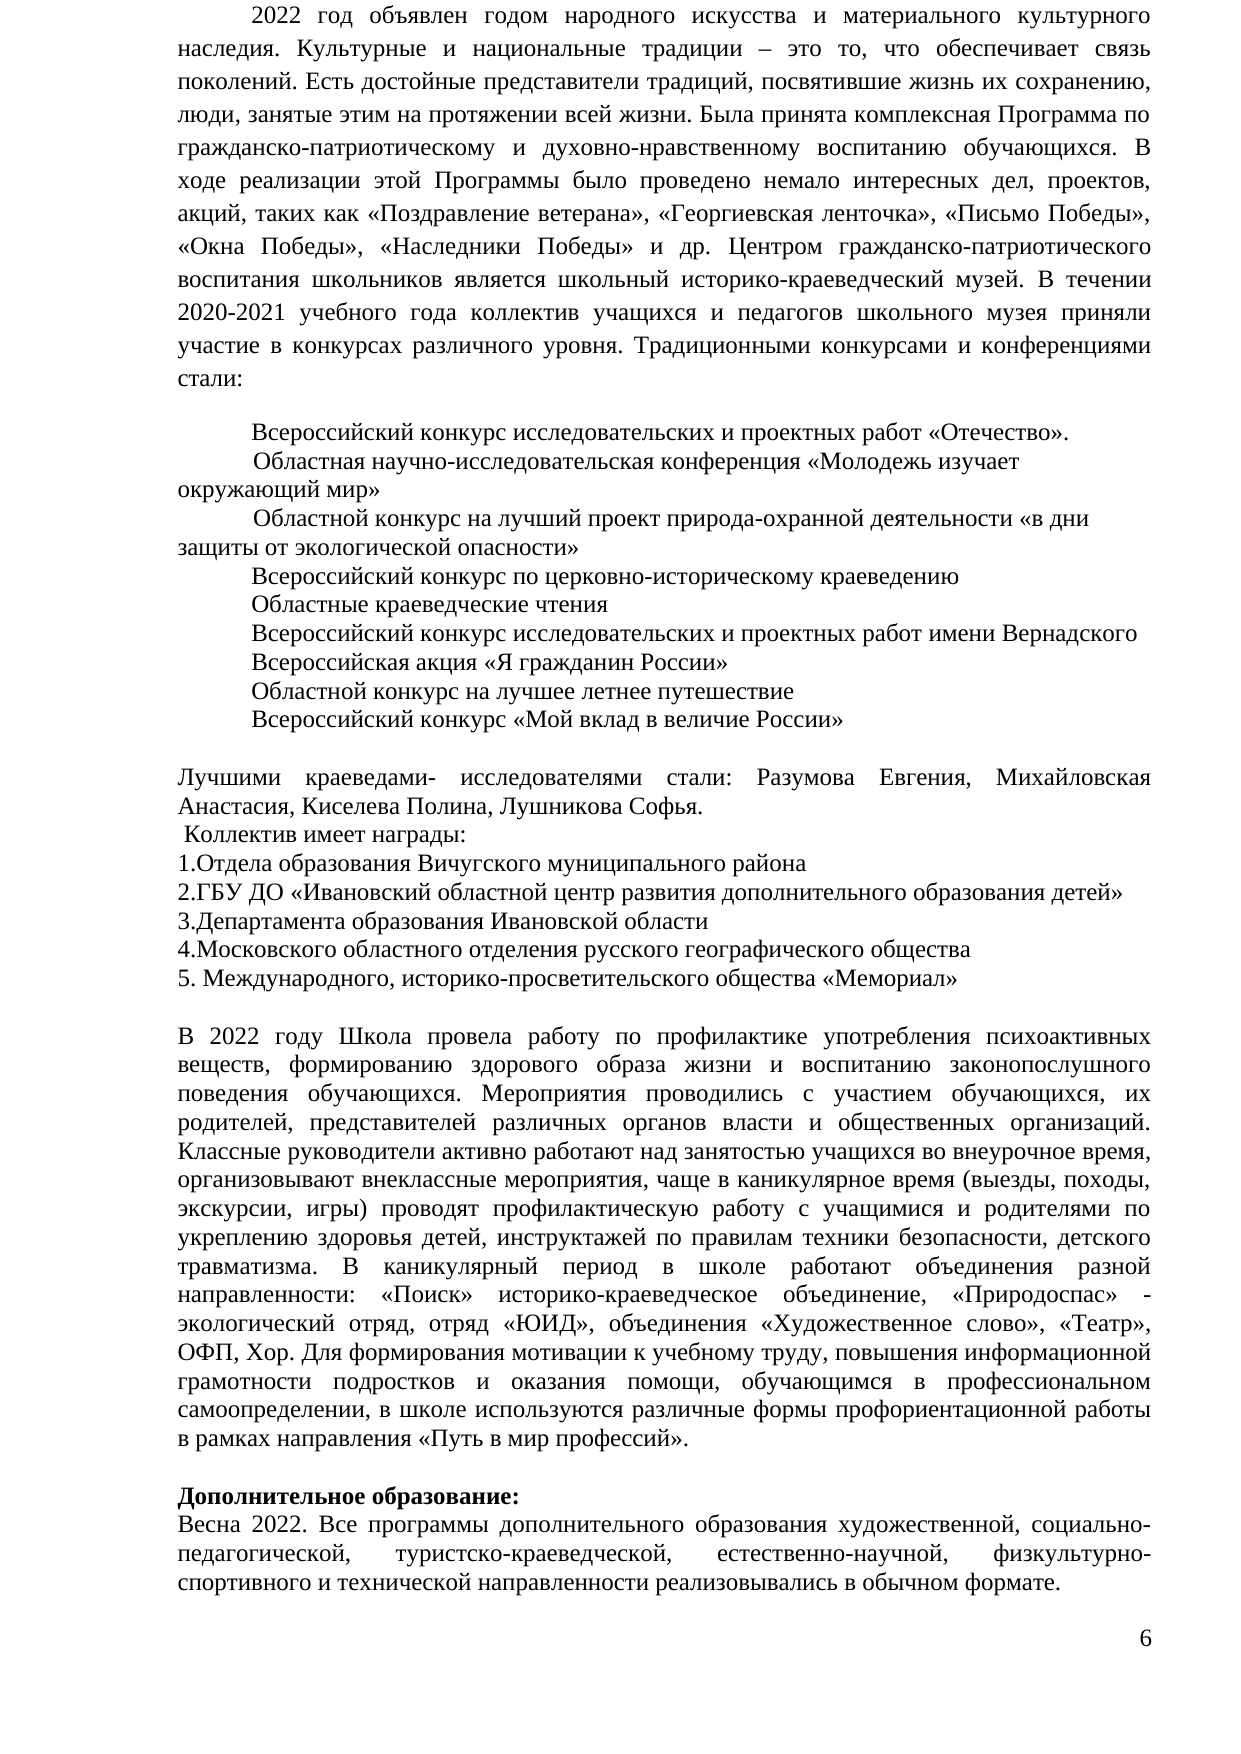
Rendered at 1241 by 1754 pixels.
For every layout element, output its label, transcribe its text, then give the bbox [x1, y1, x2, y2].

text  Областной конкурс на лучшее летнее путешествие [177, 676, 1152, 704]
text 2.ГБУ ДО «Ивановский областной центр развития дополнительного образования детей» [177, 877, 1152, 906]
text  Всероссийская акция «Я гражданин России» [177, 647, 1152, 676]
text  Всероссийский конкурс «Мой вклад в величие России» [177, 704, 1152, 733]
text  Всероссийский конкурс исследовательских и проектных работ «Отечество». [177, 417, 1152, 446]
text  Областная научно-исследовательская конференция «Молодежь изучает окружающий мир» [177, 446, 1152, 503]
text Весна 2022. Все программы дополнительного образования художественной, социально-педагогической, туристско-краеведческой, естественно-научной, физкультурно-спортивного и технической направленности реализовывались в обычном формате. [177, 1509, 1152, 1596]
text 4.Московского областного отделения русского географического общества [177, 934, 1152, 963]
text  Областные краеведческие чтения [177, 589, 1152, 618]
text 3.Департамента образования Ивановской области [177, 906, 1152, 934]
text 2022 год объявлен годом народного искусства и материального культурного наследия. Культурные и национальные традиции – это то, что обеспечивает связь поколений. Есть достойные представители традиций, посвятившие жизнь их сохранению, люди, занятые этим на протяжении всей жизни. Была принята комплексная Программа по гражданско-патриотическому и духовно-нравственному воспитанию обучающихся. В ходе реализации этой Программы было проведено немало интересных дел, проектов, акций, таких как «Поздравление ветерана», «Георгиевская ленточка», «Письмо Победы», «Окна Победы», «Наследники Победы» и др. Центром гражданско-патриотического воспитания школьников является школьный историко-краеведческий музей. В течении 2020-2021 учебного года коллектив учащихся и педагогов школьного музея приняли участие в конкурсах различного уровня. Традиционными конкурсами и конференциями стали: [177, 0, 1152, 392]
text  Всероссийский конкурс исследовательских и проектных работ имени Вернадского [177, 618, 1152, 647]
text Лучшими краеведами- исследователями стали: Разумова Евгения, Михайловская Анастасия, Киселева Полина, Лушникова Софья. [177, 762, 1152, 819]
text  Всероссийский конкурс по церковно-историческому краеведению [177, 561, 1152, 589]
text Дополнительное образование: [177, 1481, 1152, 1509]
text В 2022 году Школа провела работу по профилактике употребления психоактивных веществ, формированию здорового образа жизни и воспитанию законопослушного поведения обучающихся. Мероприятия проводились с участием обучающихся, их родителей, представителей различных органов власти и общественных организаций. Классные руководители активно работают над занятостью учащихся во внеурочное время, организовывают внеклассные мероприятия, чаще в каникулярное время (выезды, походы, экскурсии, игры) проводят профилактическую работу с учащимися и родителями по укреплению здоровья детей, инструктажей по правилам техники безопасности, детского травматизма. В каникулярный период в школе работают объединения разной направленности: «Поиск» историко-краеведческое объединение, «Природоспас» - экологический отряд, отряд «ЮИД», объединения «Художественное слово», «Театр», ОФП, Хор. Для формирования мотивации к учебному труду, повышения информационной грамотности подростков и оказания помощи, обучающимся в профессиональном самоопределении, в школе используются различные формы профориентационной работы в рамках направления «Путь в мир профессий». [177, 1021, 1152, 1452]
text Коллектив имеет награды: [177, 819, 1152, 848]
text  Областной конкурс на лучший проект природа-охранной деятельности «в дни защиты от экологической опасности» [177, 503, 1152, 561]
text 1.Отдела образования Вичугского муниципального района [177, 848, 1152, 877]
text 5. Международного, историко-просветительского общества «Мемориал» [177, 963, 1152, 992]
